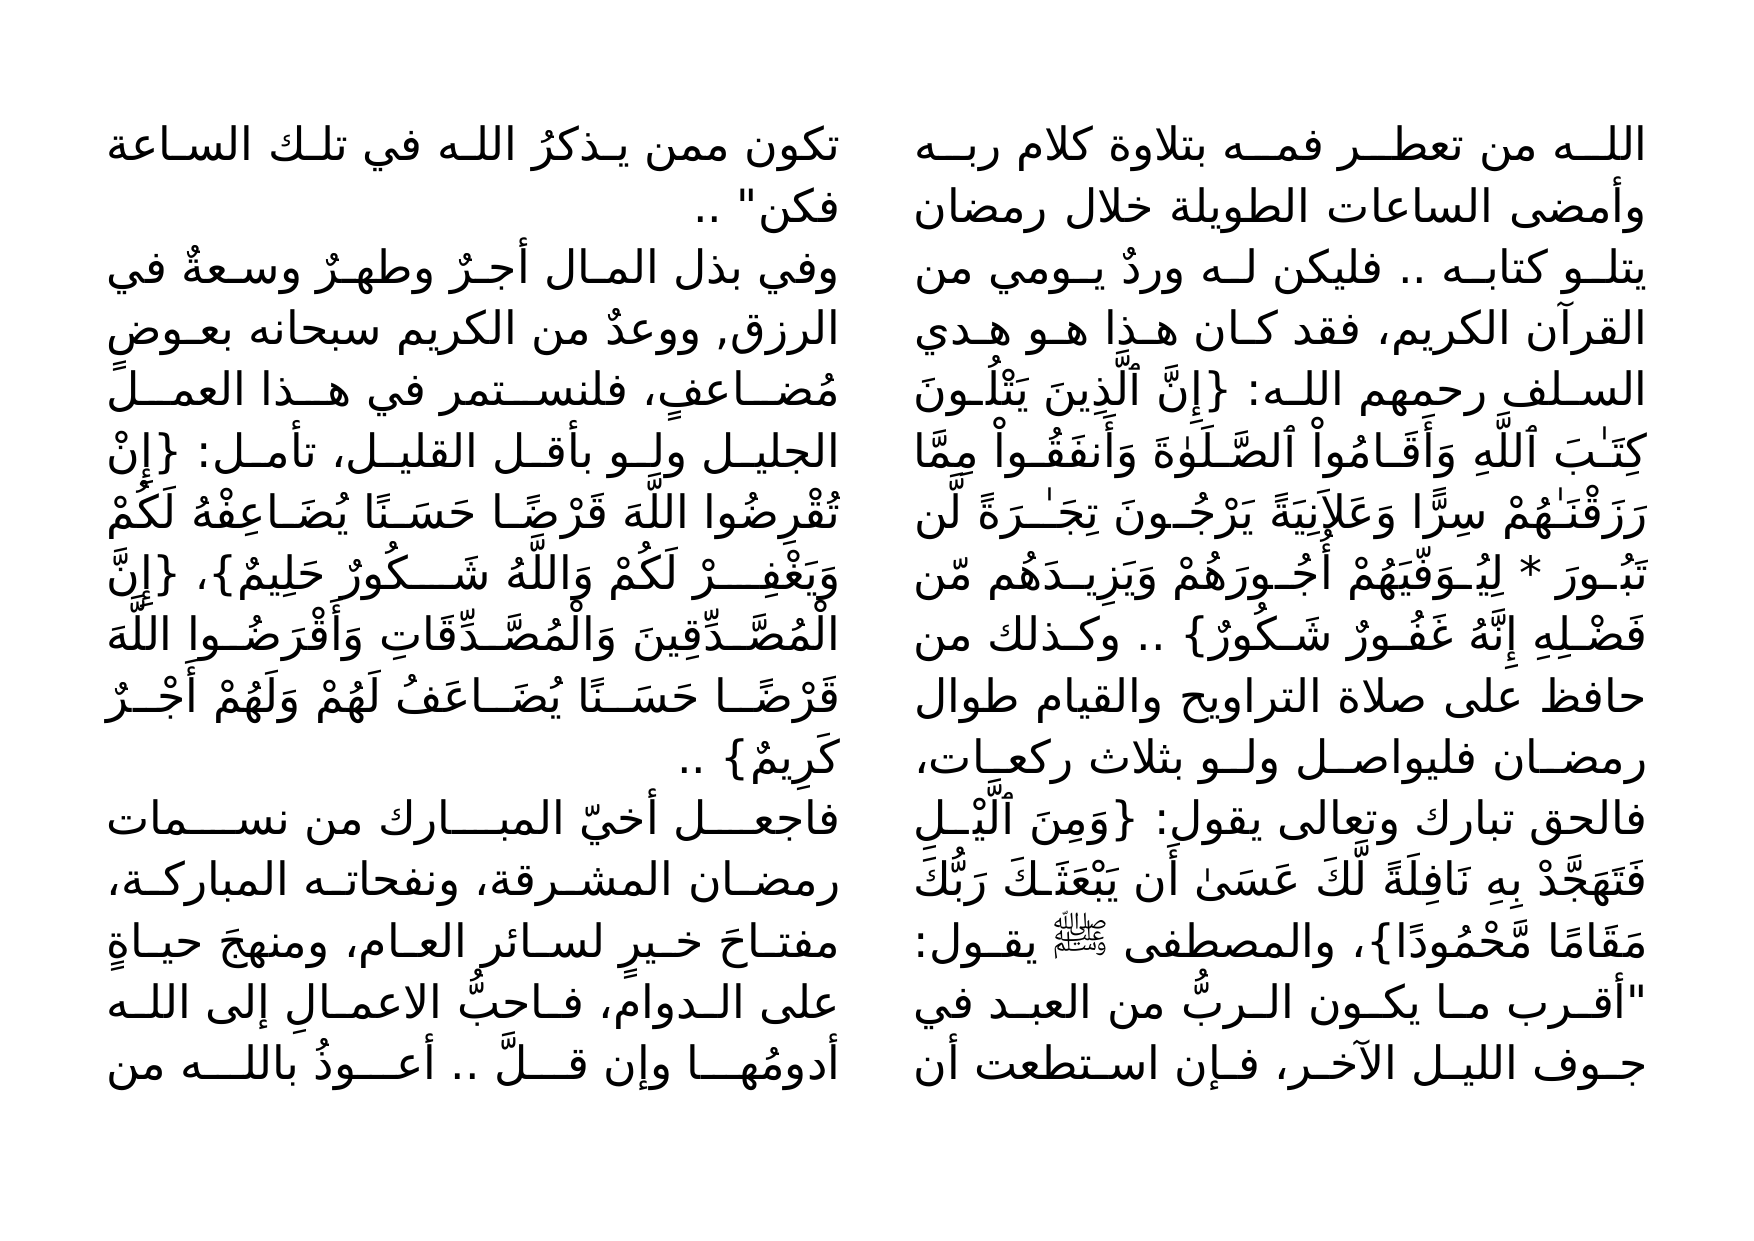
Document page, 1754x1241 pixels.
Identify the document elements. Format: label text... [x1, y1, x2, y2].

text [106, 118, 840, 233]
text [914, 118, 1648, 1090]
text وفي بذل المال أجرٌ وطهرٌ وسعةٌ في الرزق, ووعدٌ من الكريم سبحانه بعوضٍ مُضاعفٍ، فلنستمر في هذا العمل الجليل ولو بأقل القليل، تأمل: {إِنْ تُقْرِضُوا اللَّهَ قَرْضًا حَسَنًا يُضَاعِفْهُ لَكُمْ وَيَغْفِرْ لَكُمْ وَاللَّهُ شَكُورٌ حَلِيمٌ}، {إِنَّ الْمُصَّدِّقِينَ وَالْمُصَّدِّقَاتِ وَأَقْرَضُوا اللَّهَ قَرْضًا حَسَنًا يُضَاعَفُ لَهُمْ وَلَهُمْ أَجْرٌ كَرِيمٌ} .. [106, 241, 840, 784]
